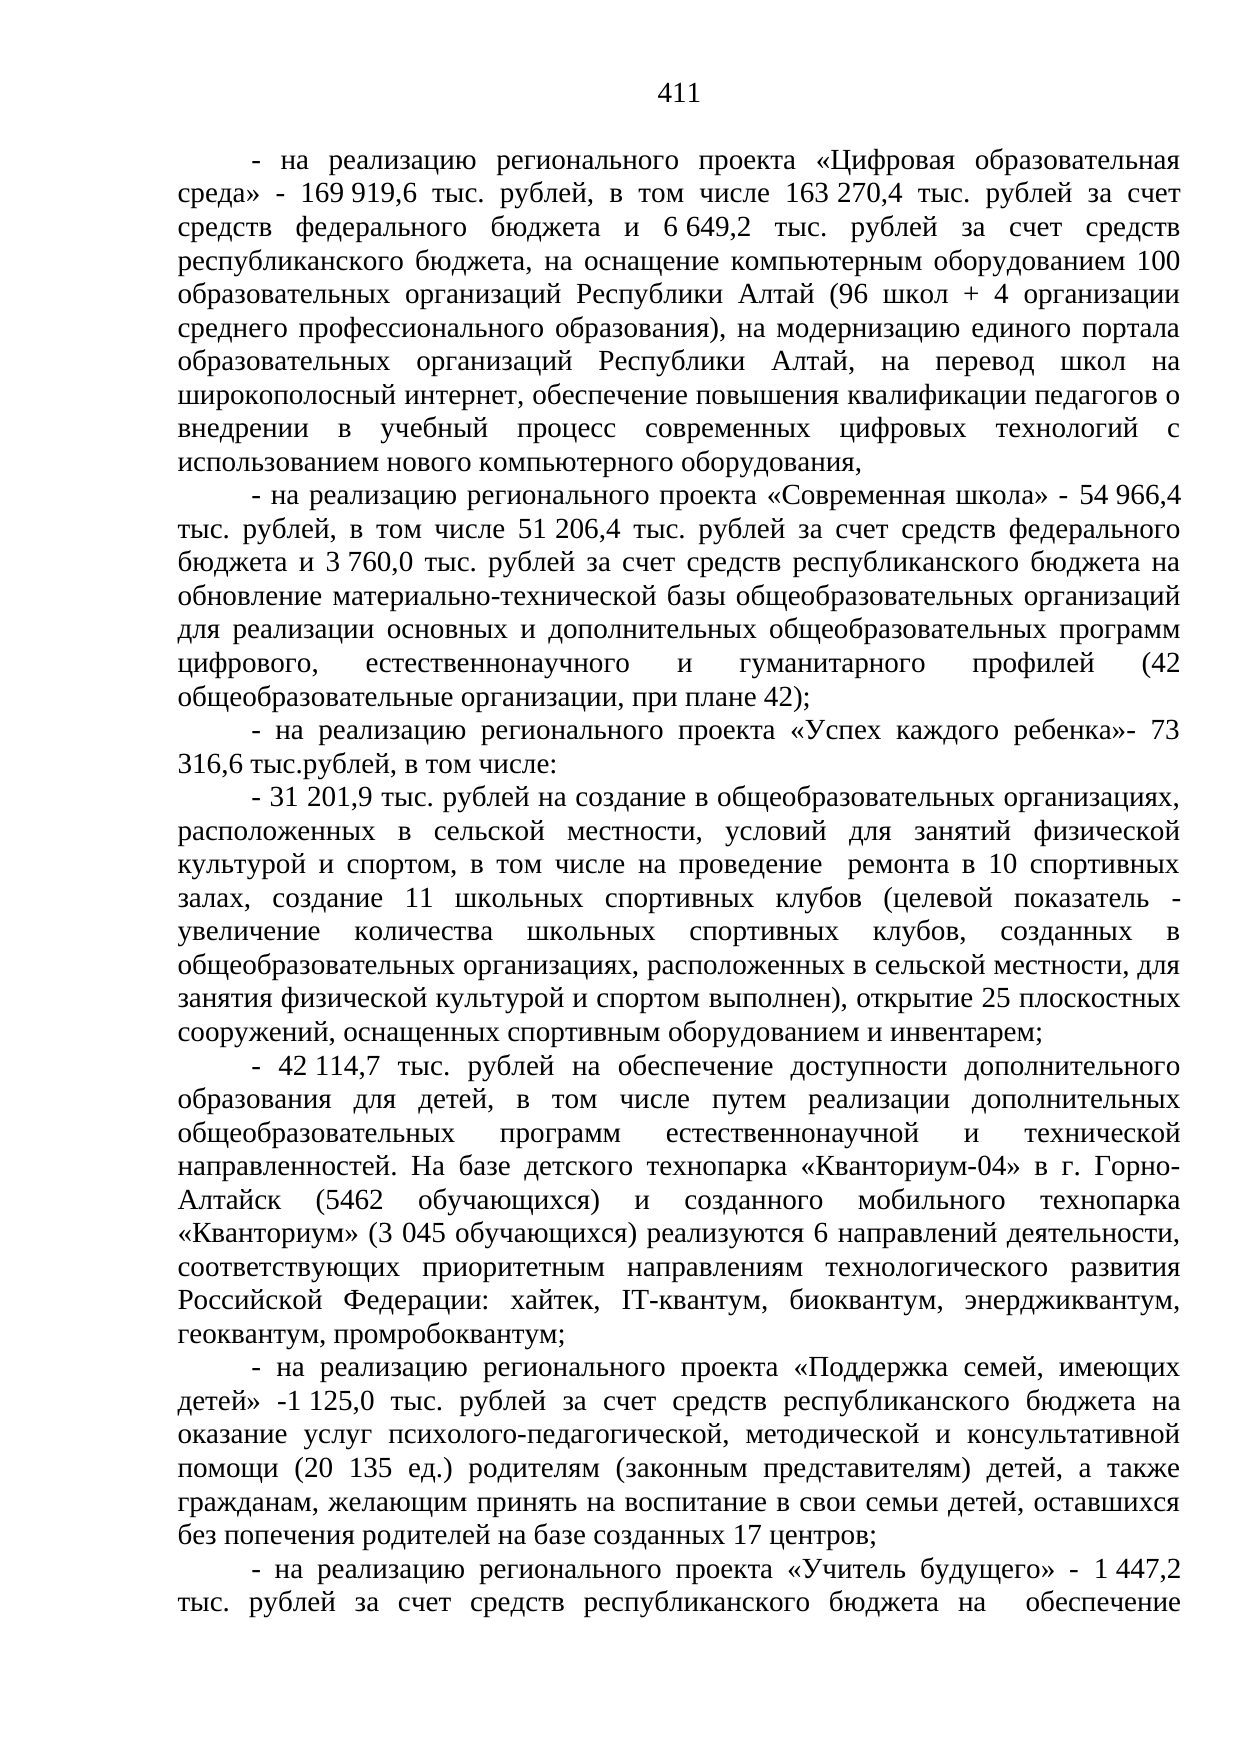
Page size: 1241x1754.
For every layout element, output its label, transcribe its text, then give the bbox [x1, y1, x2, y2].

text - на реализацию регионального проекта «Современная школа» - 54 966,4 тыс. рублей, в том числе 51 206,4 тыс. рублей за счет средств федерального бюджета и 3 760,0 тыс. рублей за счет средств республиканского бюджета на обновление материально-технической базы общеобразовательных организаций для реализации основных и дополнительных общеобразовательных программ цифрового, естественнонаучного и гуманитарного профилей (42 общеобразовательные организации, при плане 42); [177, 477, 1181, 712]
text - 31 201,9 тыс. рублей на создание в общеобразовательных организациях, расположенных в сельской местности, условий для занятий физической культурой и спортом, в том числе на проведение ремонта в 10 спортивных залах, создание 11 школьных спортивных клубов (целевой показатель - увеличение количества школьных спортивных клубов, созданных в общеобразовательных организациях, расположенных в сельской местности, для занятия физической культурой и спортом выполнен), открытие 25 плоскостных сооружений, оснащенных спортивным оборудованием и инвентарем; [177, 779, 1181, 1048]
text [177, 1551, 1181, 1618]
text - на реализацию регионального проекта «Успех каждого ребенка»- 73 316,6 тыс.рублей, в том числе: [177, 712, 1181, 779]
text - на реализацию регионального проекта «Поддержка семей, имеющих детей» -1 125,0 тыс. рублей за счет средств республиканского бюджета на оказание услуг психолого-педагогической, методической и консультативной помощи (20 135 ед.) родителям (законным представителям) детей, а также гражданам, желающим принять на воспитание в свои семьи детей, оставшихся без попечения родителей на базе созданных 17 центров; [177, 1349, 1181, 1551]
text - 42 114,7 тыс. рублей на обеспечение доступности дополнительного образования для детей, в том числе путем реализации дополнительных общеобразовательных программ естественнонаучной и технической направленностей. На базе детского технопарка «Кванториум-04» в г. Горно-Алтайск (5462 обучающихся) и созданного мобильного технопарка «Кванториум» (3 045 обучающихся) реализуются 6 направлений деятельности, соответствующих приоритетным направлениям технологического развития Российской Федерации: хайтек, IT-квантум, биоквантум, энерджиквантум, геоквантум, промробоквантум; [177, 1048, 1181, 1349]
text - на реализацию регионального проекта «Цифровая образовательная среда» - 169 919,6 тыс. рублей, в том числе 163 270,4 тыс. рублей за счет средств федерального бюджета и 6 649,2 тыс. рублей за счет средств республиканского бюджета, на оснащение компьютерным оборудованием 100 образовательных организаций Республики Алтай (96 школ + 4 организации среднего профессионального образования), на модернизацию единого портала образовательных организаций Республики Алтай, на перевод школ на широкополосный интернет, обеспечение повышения квалификации педагогов о внедрении в учебный процесс современных цифровых технологий с использованием нового компьютерного оборудования, [177, 142, 1181, 477]
